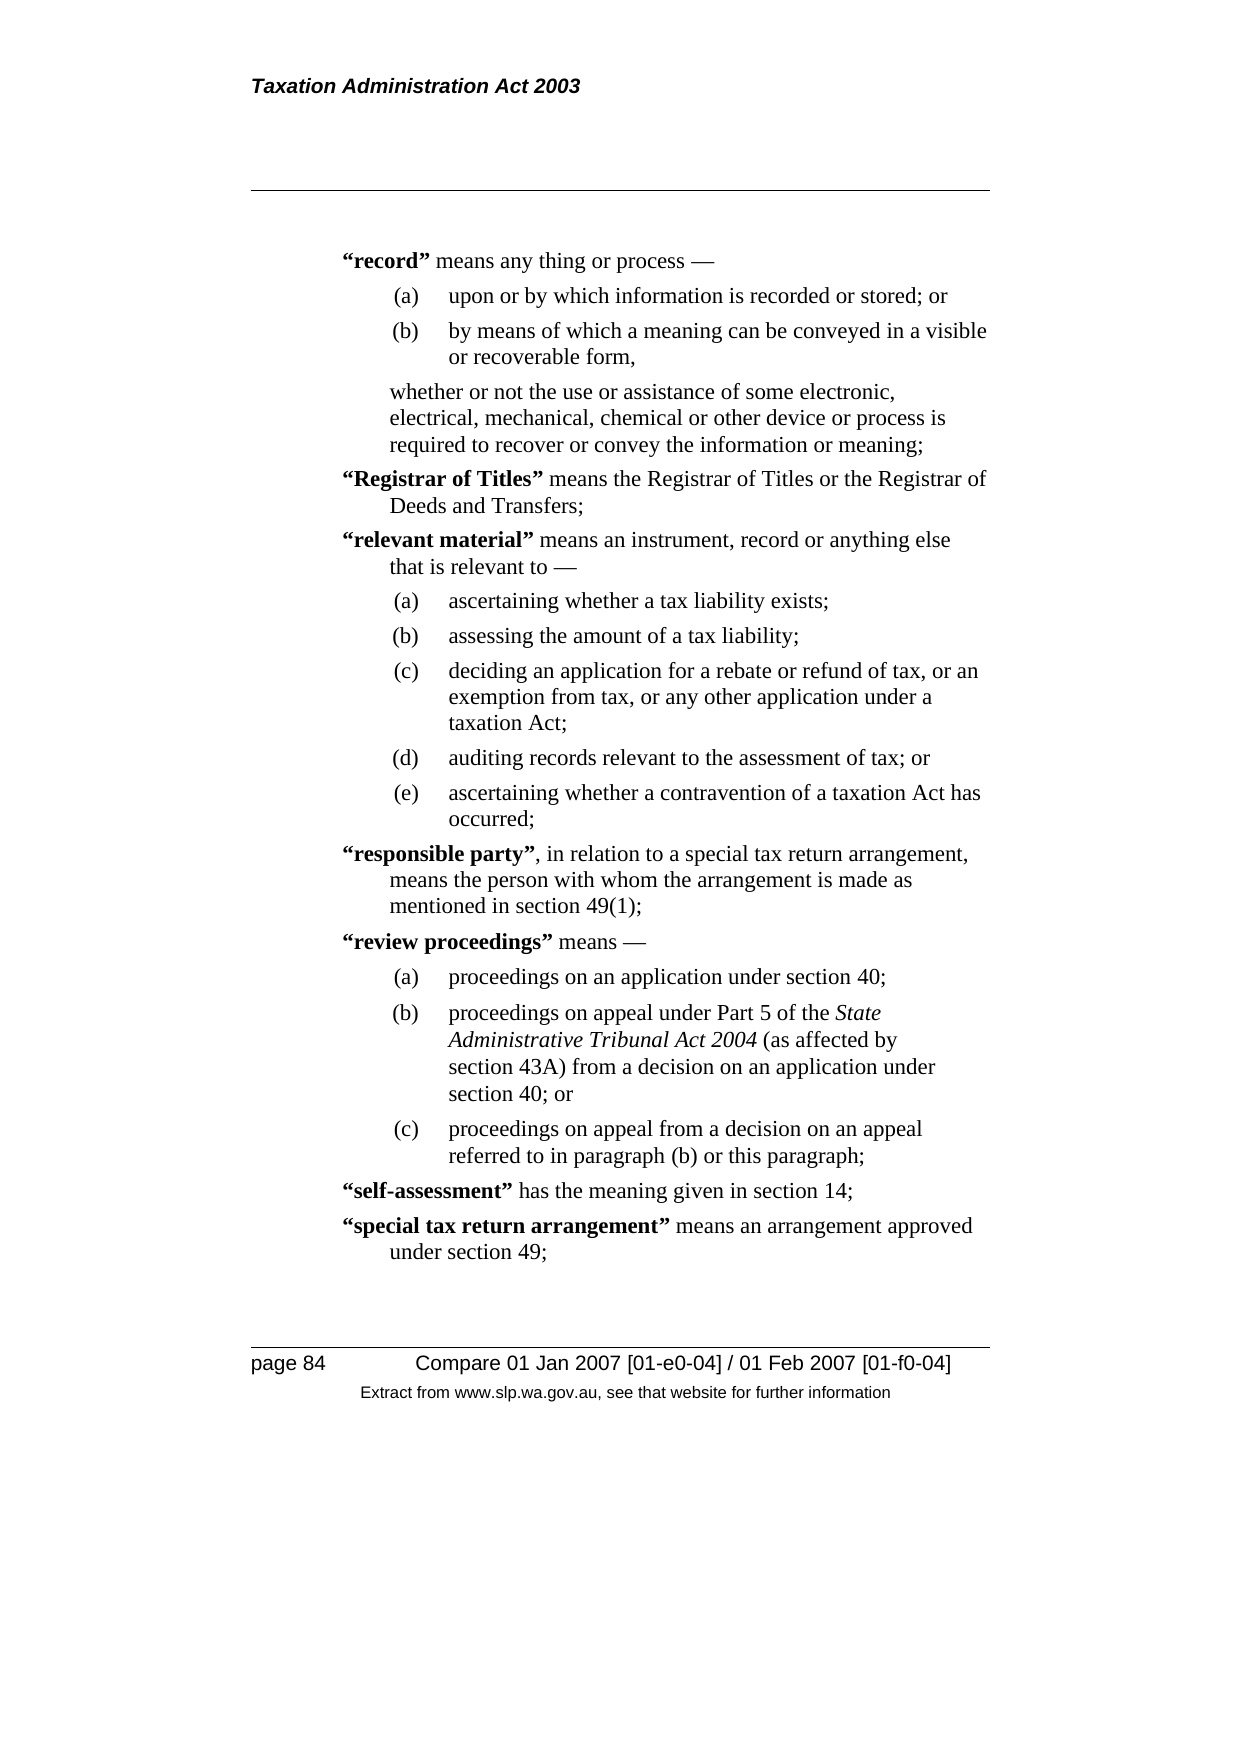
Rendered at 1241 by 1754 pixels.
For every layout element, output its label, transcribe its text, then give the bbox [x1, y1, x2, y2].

text (b) by means of which a meaning can be conveyed in a visible or recoverable form, [251, 317, 990, 369]
text (a) proceedings on an application under section 40; [251, 963, 990, 990]
text (b) assessing the amount of a tax liability; [251, 622, 990, 648]
text (e) ascertaining whether a contravention of a taxation Act has occurred; [251, 779, 990, 832]
text (c) deciding an application for a rebate or refund of tax, or an exemption from tax, or any other application under a taxation Act; [251, 657, 990, 736]
text “self-assessment” has the meaning given in section 14; [251, 1177, 990, 1204]
text “review proceedings” means — [251, 927, 990, 954]
text “Registrar of Titles” means the Registrar of Titles or the Registrar of Deeds and Transfers; [251, 465, 990, 518]
text (a) ascertaining whether a tax liability exists; [251, 587, 990, 614]
text (a) upon or by which information is recorded or stored; or [251, 282, 990, 308]
text “record” means any thing or process — [251, 247, 990, 274]
text (d) auditing records relevant to the assessment of tax; or [251, 744, 990, 771]
text “responsible party”, in relation to a special tax return arrangement, means the person with whom the arrangement is made as mentioned in section 49(1); [251, 840, 990, 919]
text “special tax return arrangement” means an arrangement approved under section 49; [251, 1212, 990, 1265]
text “relevant material” means an instrument, record or anything else that is relevant to — [251, 526, 990, 579]
text (c) proceedings on appeal from a decision on an appeal referred to in paragraph (b) or this paragraph; [251, 1115, 990, 1169]
text whether or not the use or assistance of some electronic, electrical, mechanical, chemical or other device or process is required to recover or convey the information or meaning; [251, 378, 990, 457]
text (b) proceedings on appeal under Part 5 of the State Administrative Tribunal Act 2004 (as affected by section 43A) from a decision on an application under section 40; or [251, 998, 990, 1106]
